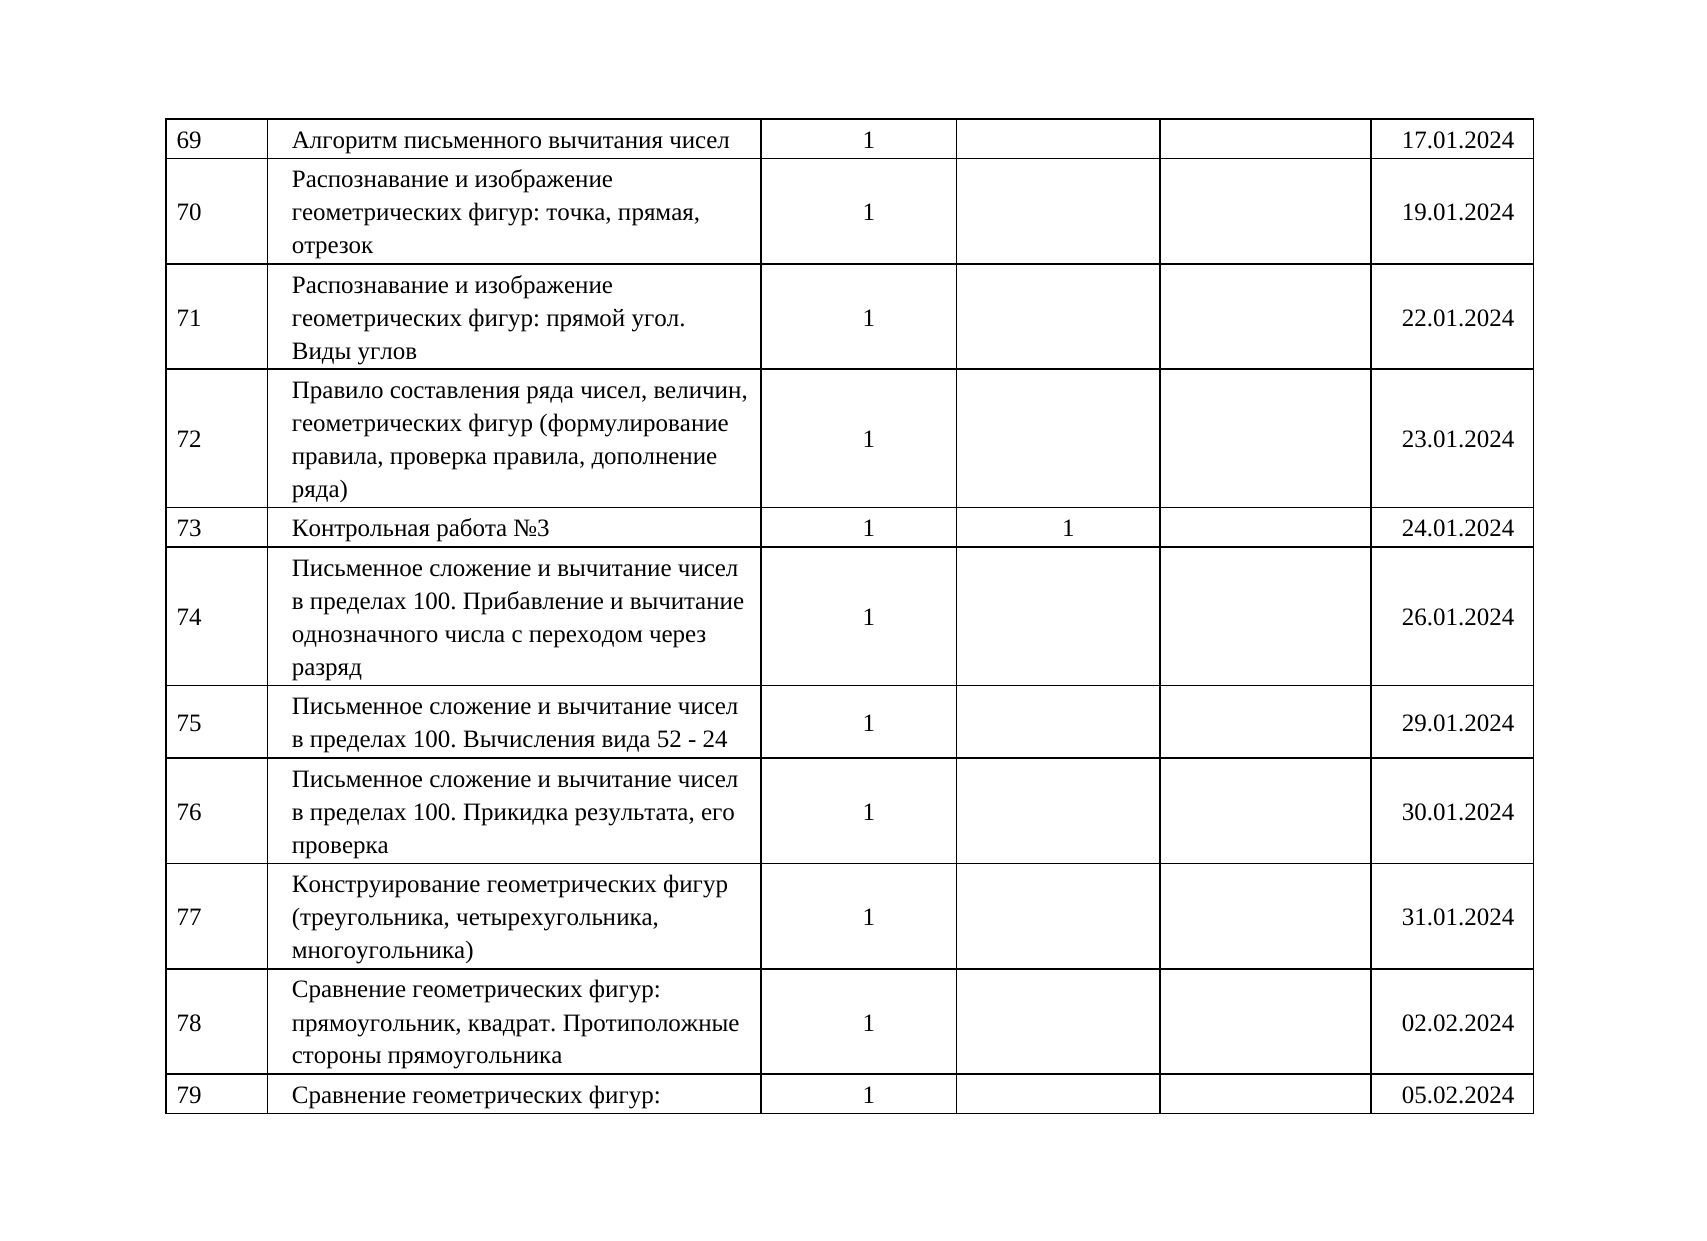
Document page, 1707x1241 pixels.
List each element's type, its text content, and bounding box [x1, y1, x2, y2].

table_cell 1 [762, 508, 956, 546]
table_cell [1161, 970, 1370, 1073]
table_cell Письменное сложение и вычитание чисел в пределах 100. Прибавление и вычитание однозначного числа с переходом через разряд [268, 548, 760, 684]
table_cell [1161, 265, 1370, 368]
table_cell 1 [762, 265, 956, 368]
table_cell 05.02.2024 [1372, 1075, 1533, 1113]
table_cell 1 [762, 1075, 956, 1113]
table_cell 1 [762, 548, 956, 684]
table_cell 1 [762, 864, 956, 968]
table_cell 78 [167, 970, 267, 1073]
table_cell [957, 265, 1159, 368]
table_cell Письменное сложение и вычитание чисел в пределах 100. Вычисления вида 52 - 24 [268, 686, 760, 757]
table_cell Алгоритм письменного вычитания чисел [268, 120, 760, 157]
table_cell [957, 864, 1159, 968]
table_cell 24.01.2024 [1372, 508, 1533, 546]
table_cell [1161, 864, 1370, 968]
table_cell 31.01.2024 [1372, 864, 1533, 968]
table_cell 1 [762, 970, 956, 1073]
table_cell [957, 370, 1159, 507]
table_cell [1161, 508, 1370, 546]
table_cell 26.01.2024 [1372, 548, 1533, 684]
table_cell [1161, 686, 1370, 757]
table_cell 22.01.2024 [1372, 265, 1533, 368]
table_cell 74 [167, 548, 267, 684]
table_cell 70 [167, 159, 267, 263]
table_cell 23.01.2024 [1372, 370, 1533, 507]
table_cell 02.02.2024 [1372, 970, 1533, 1073]
table_cell Распознавание и изображение геометрических фигур: точка, прямая, отрезок [268, 159, 760, 263]
table_cell 77 [167, 864, 267, 968]
table_cell [957, 686, 1159, 757]
table_cell 1 [762, 120, 956, 157]
table_cell 79 [167, 1075, 267, 1113]
table_cell 1 [762, 759, 956, 862]
table_cell 76 [167, 759, 267, 862]
table_cell 29.01.2024 [1372, 686, 1533, 757]
table_cell [957, 120, 1159, 157]
table_cell [957, 970, 1159, 1073]
table_cell 1 [957, 508, 1159, 546]
table_cell 1 [762, 370, 956, 507]
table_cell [268, 970, 760, 1073]
table_cell Распознавание и изображение геометрических фигур: прямой угол. Виды углов [268, 265, 760, 368]
table_cell [1161, 159, 1370, 263]
table_cell [1161, 370, 1370, 507]
table_cell [1161, 120, 1370, 157]
table_cell 17.01.2024 [1372, 120, 1533, 157]
table_cell 73 [167, 508, 267, 546]
table_cell 69 [167, 120, 267, 157]
table_cell Конструирование геометрических фигур (треугольника, четырехугольника, многоугольника) [268, 864, 760, 968]
table_cell 75 [167, 686, 267, 757]
table_cell [957, 159, 1159, 263]
table_cell 72 [167, 370, 267, 507]
table_cell 1 [762, 159, 956, 263]
table_cell [1161, 548, 1370, 684]
table_cell [957, 1075, 1159, 1113]
table_cell [1161, 759, 1370, 862]
table_cell [957, 548, 1159, 684]
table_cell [268, 1075, 760, 1113]
table_cell [957, 759, 1159, 862]
table_cell 71 [167, 265, 267, 368]
table_cell 19.01.2024 [1372, 159, 1533, 263]
table_cell 1 [762, 686, 956, 757]
table_cell 30.01.2024 [1372, 759, 1533, 862]
table_cell Контрольная работа №3 [268, 508, 760, 546]
table_cell [1161, 1075, 1370, 1113]
table_cell Правило составления ряда чисел, величин, геометрических фигур (формулирование правила, проверка правила, дополнение ряда) [268, 370, 760, 507]
table_cell Письменное сложение и вычитание чисел в пределах 100. Прикидка результата, его проверка [268, 759, 760, 862]
